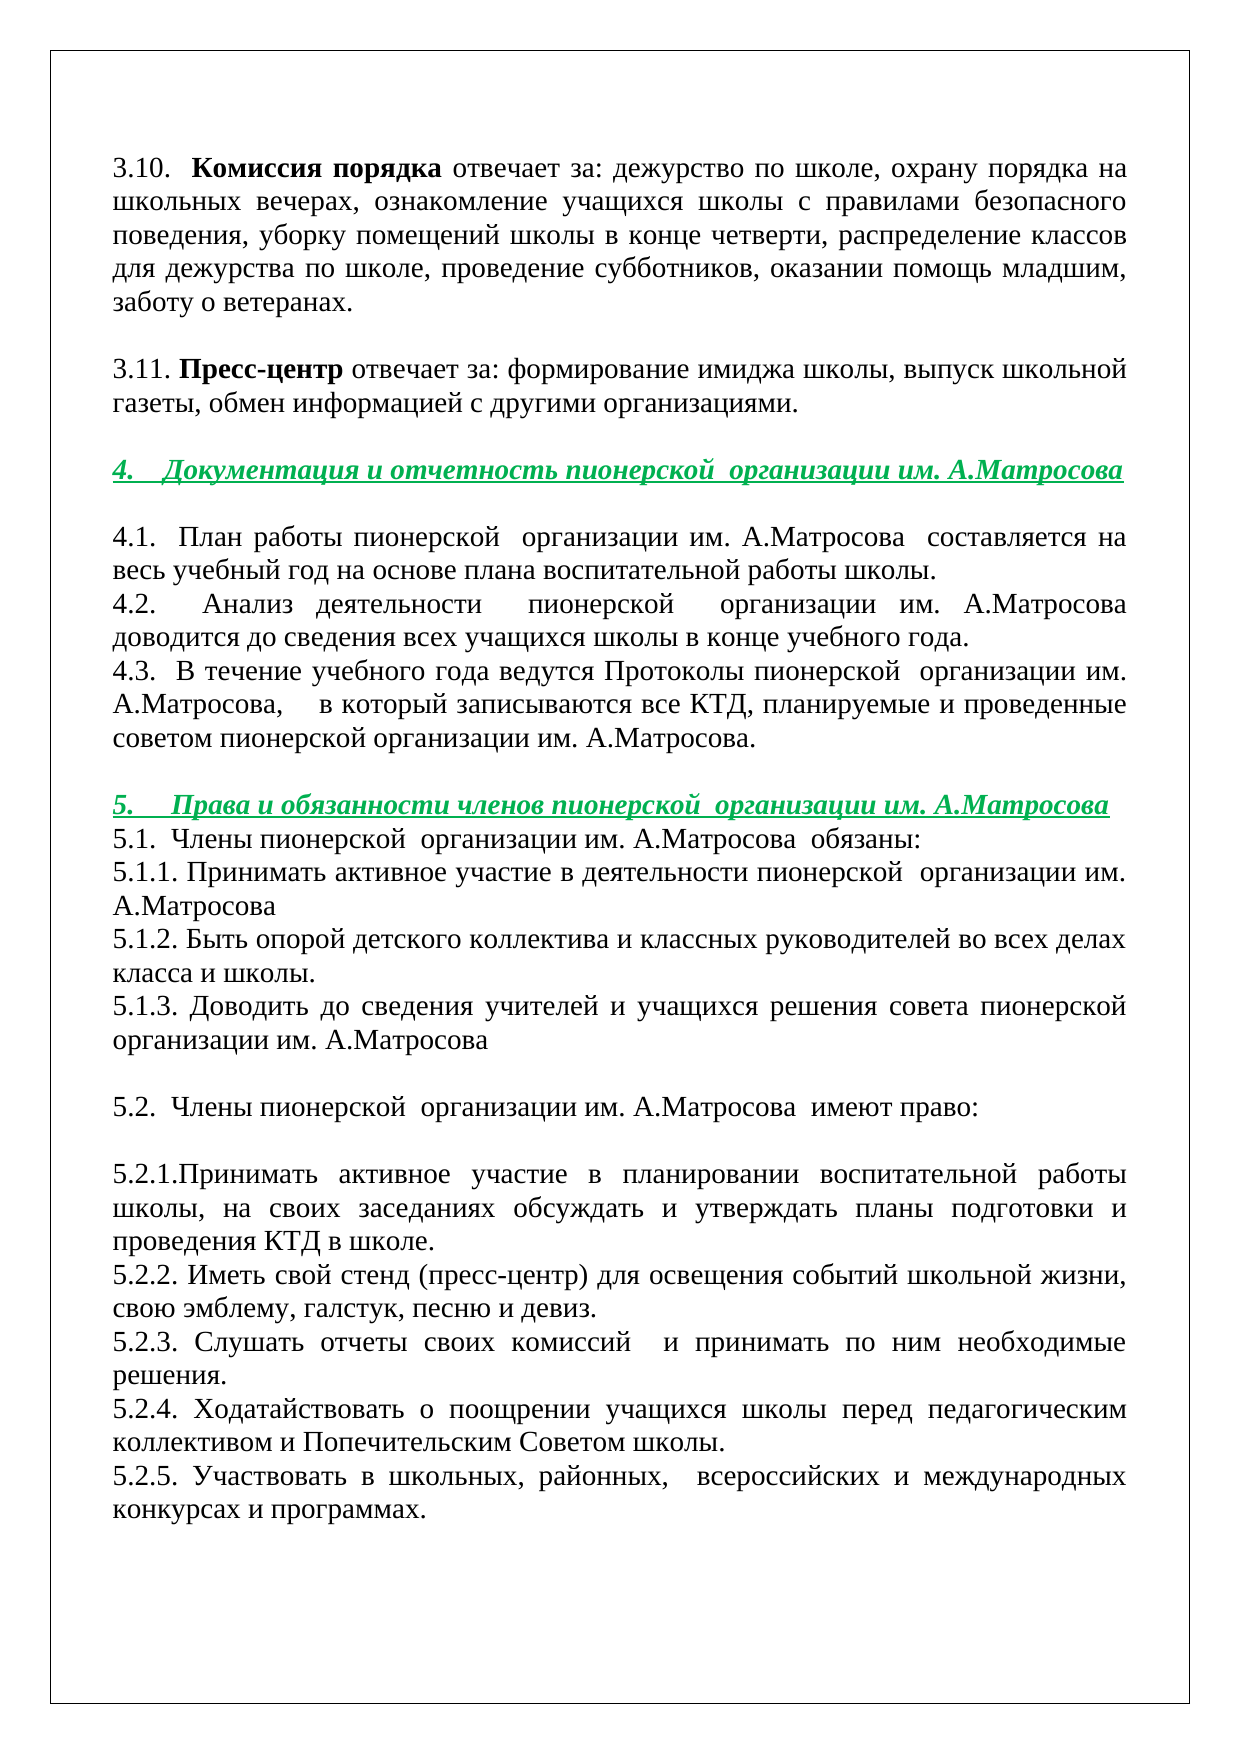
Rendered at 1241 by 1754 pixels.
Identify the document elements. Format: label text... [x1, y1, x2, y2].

text 5.2.5. Участвовать в школьных, районных, всероссийских и международных конкурсах и программах. [112, 1458, 1128, 1525]
text 5.1.2. Быть опорой детского коллектива и классных руководителей во всех делах класса и школы. [112, 921, 1128, 988]
text 5.1.3. Доводить до сведения учителей и учащихся решения совета пионерской организации им. А.Матросова [112, 988, 1128, 1056]
text 5.2.1.Принимать активное участие в планировании воспитательной работы школы, на своих заседаниях обсуждать и утверждать планы подготовки и проведения КТД в школе. [112, 1156, 1128, 1257]
text 5.2.4. Ходатайствовать о поощрении учащихся школы перед педагогическим коллективом и Попечительским Советом школы. [112, 1391, 1128, 1458]
text 5.2.2. Иметь свой стенд (пресс-центр) для освещения событий школьной жизни, свою эмблему, галстук, песню и девиз. [112, 1257, 1128, 1324]
text 3.11. Пресс-центр отвечает за: формирование имиджа школы, выпуск школьной газеты, обмен информацией с другими организациями. [112, 351, 1128, 418]
text 4.2. Анализ деятельности пионерской организации им. А.Матросова доводится до сведения всех учащихся школы в конце учебного года. [112, 586, 1128, 653]
text 5.1. Члены пионерской организации им. А.Матросова обязаны: [112, 821, 1128, 854]
text 4.1. План работы пионерской организации им. А.Матросова составляется на весь учебный год на основе плана воспитательной работы школы. [112, 519, 1128, 586]
text 5.2.3. Слушать отчеты своих комиссий и принимать по ним необходимые решения. [112, 1324, 1128, 1391]
text 4.3. В течение учебного года ведутся Протоколы пионерской организации им. А.Матросова, в который записываются все КТД, планируемые и проведенные советом пионерской организации им. А.Матросова. [112, 653, 1128, 754]
text 5.2. Члены пионерской организации им. А.Матросова имеют право: [112, 1089, 1128, 1123]
text 5. Права и обязанности членов пионерской организации им. А.Матросова [112, 787, 1128, 821]
text 5.1.1. Принимать активное участие в деятельности пионерской организации им. А.Матросова [112, 854, 1128, 921]
text 3.10. Комиссия порядка отвечает за: дежурство по школе, охрану порядка на школьных вечерах, ознакомление учащихся школы с правилами безопасного поведения, уборку помещений школы в конце четверти, распределение классов для дежурства по школе, проведение субботников, оказании помощь младшим, заботу о ветеранах. [112, 150, 1128, 318]
text 4. Документация и отчетность пионерской организации им. А.Матросова [112, 452, 1128, 485]
